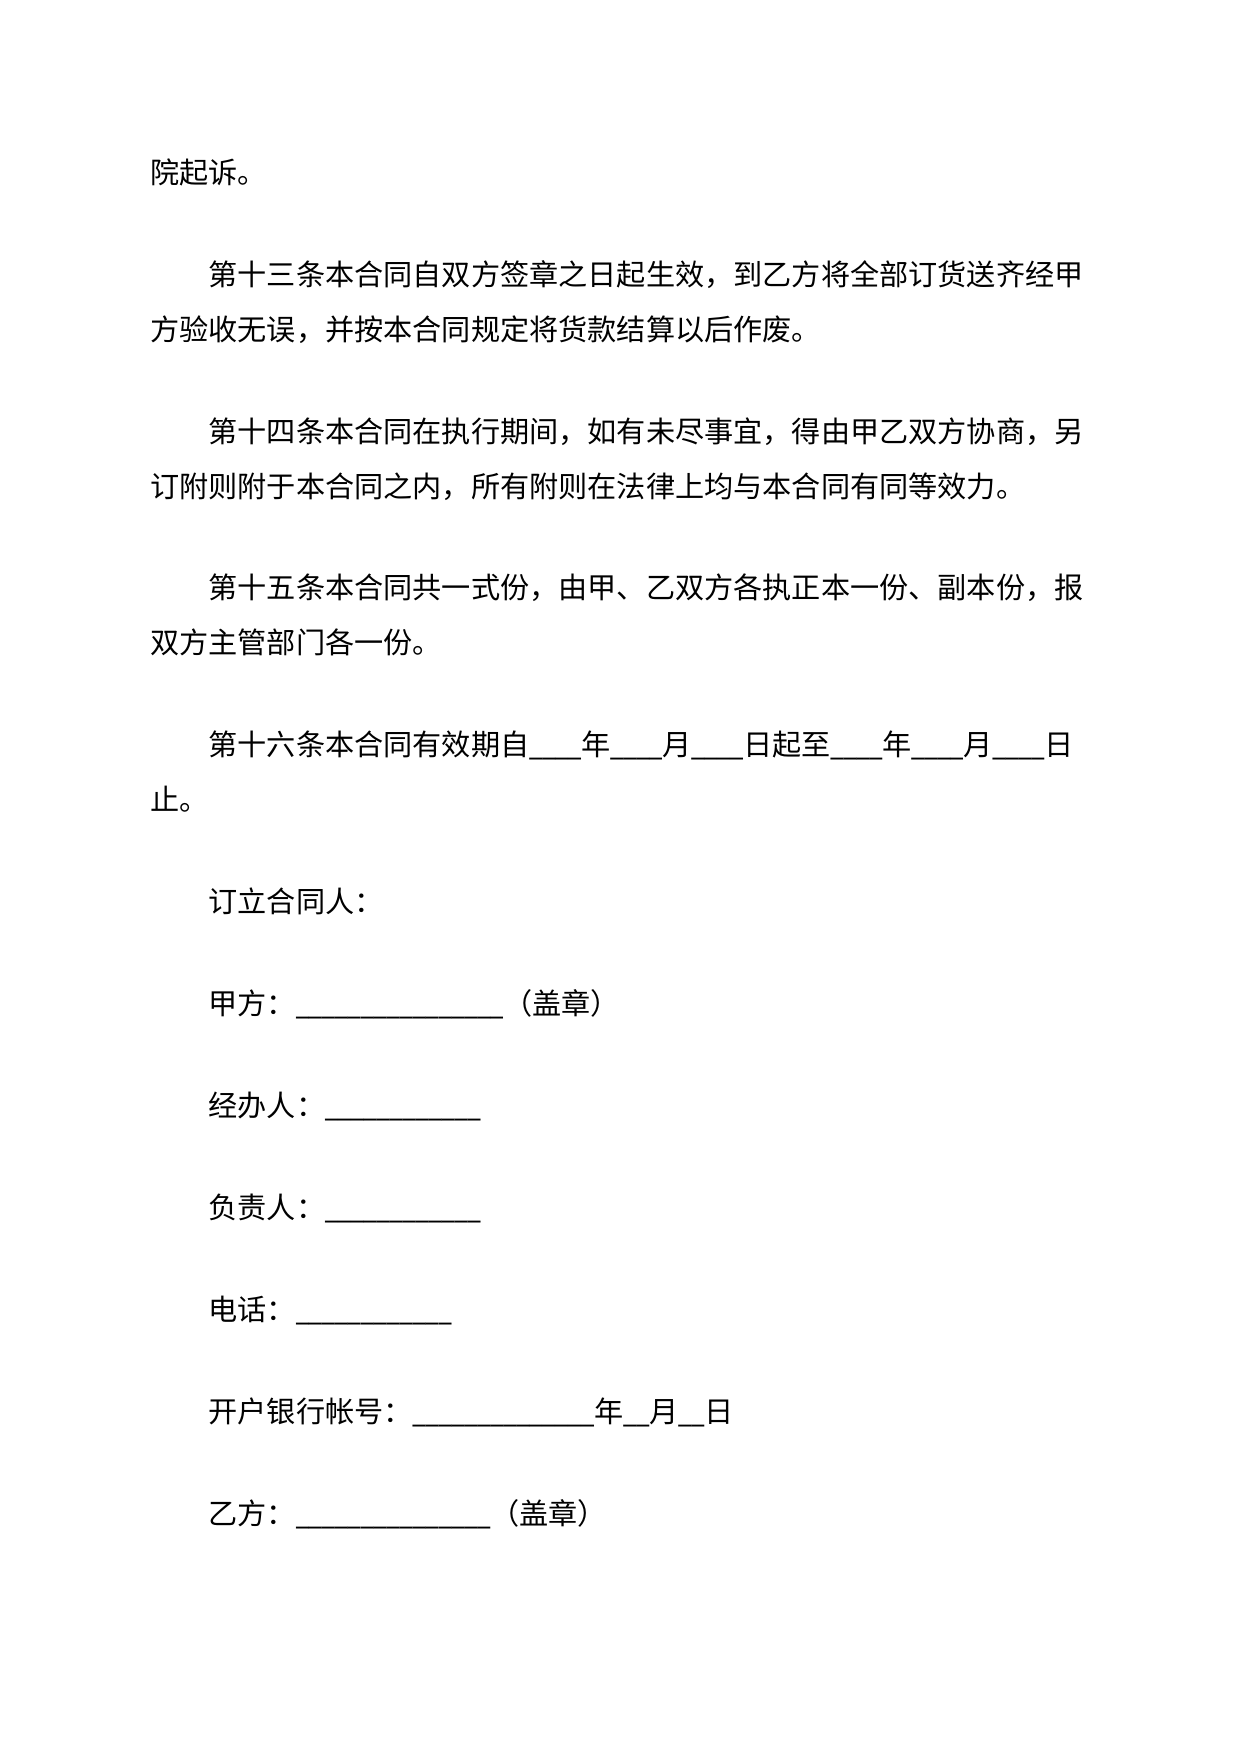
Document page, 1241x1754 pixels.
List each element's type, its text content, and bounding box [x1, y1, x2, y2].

text 第十四条本合同在执行期间，如有未尽事宜，得由甲乙双方协商，另订附则附于本合同之内，所有附则在法律上均与本合同有同等效力。 [150, 408, 1090, 506]
text 电话：____________ [150, 1286, 1090, 1329]
text 开户银行帐号：______________年__月__日 [150, 1388, 1090, 1431]
text 乙方：_______________（盖章） [150, 1490, 1090, 1533]
text 第十三条本合同自双方签章之日起生效，到乙方将全部订货送齐经甲方验收无误，并按本合同规定将货款结算以后作废。 [150, 252, 1090, 349]
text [150, 150, 1090, 192]
text 负责人：____________ [150, 1184, 1090, 1227]
text 第十六条本合同有效期自____年____月____日起至____年____月____日止。 [150, 722, 1090, 819]
text 甲方：________________（盖章） [150, 980, 1090, 1023]
text 经办人：____________ [150, 1082, 1090, 1125]
text 订立合同人： [150, 878, 1090, 921]
text 第十五条本合同共一式份，由甲、乙双方各执正本一份、副本份，报双方主管部门各一份。 [150, 565, 1090, 662]
